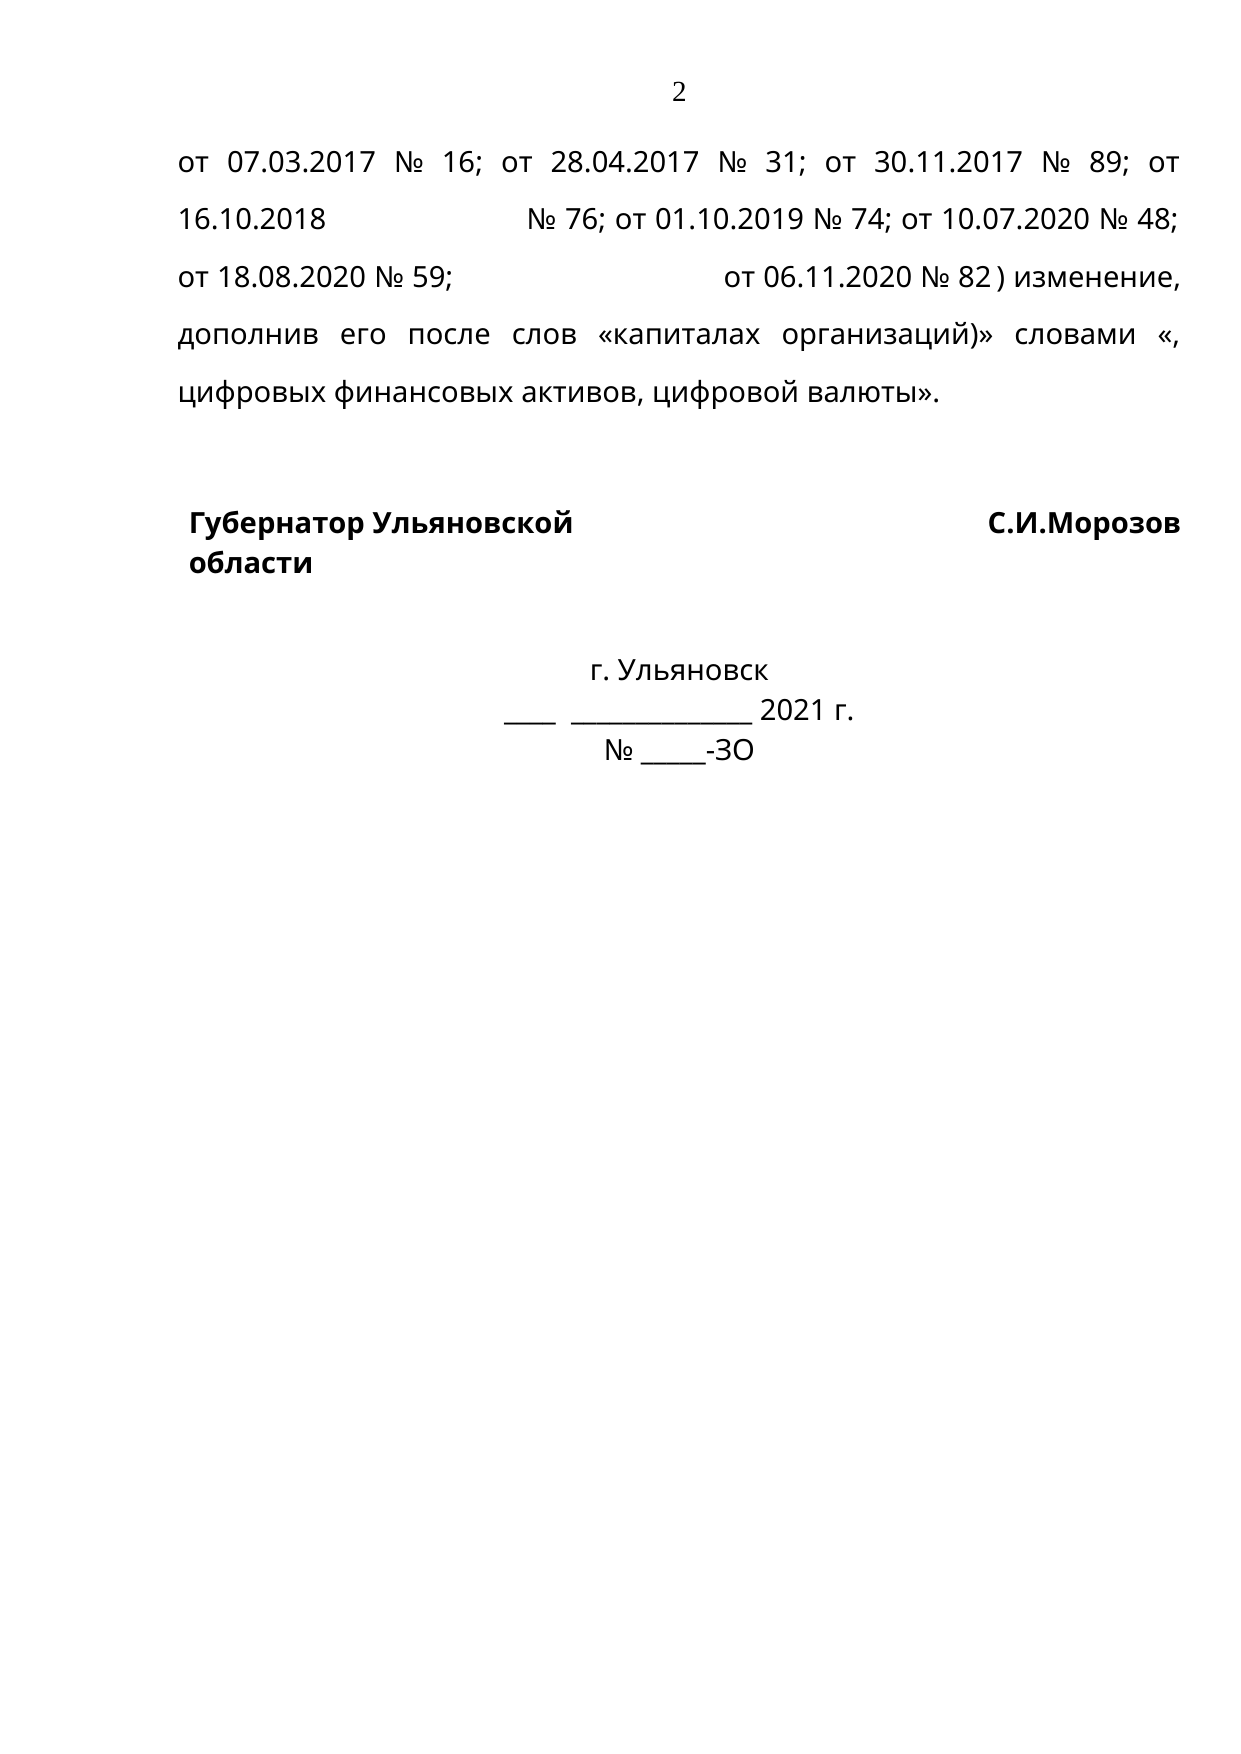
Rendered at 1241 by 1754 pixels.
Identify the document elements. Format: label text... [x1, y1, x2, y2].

text ____ ______________ 2021 г. [177, 689, 1181, 729]
text № _____-ЗО [177, 729, 1181, 769]
table_header С.И.Морозов [699, 502, 1192, 582]
text г. Ульяновск [177, 650, 1181, 689]
table_header Губернатор Ульяновской области [177, 502, 699, 582]
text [177, 141, 1181, 411]
